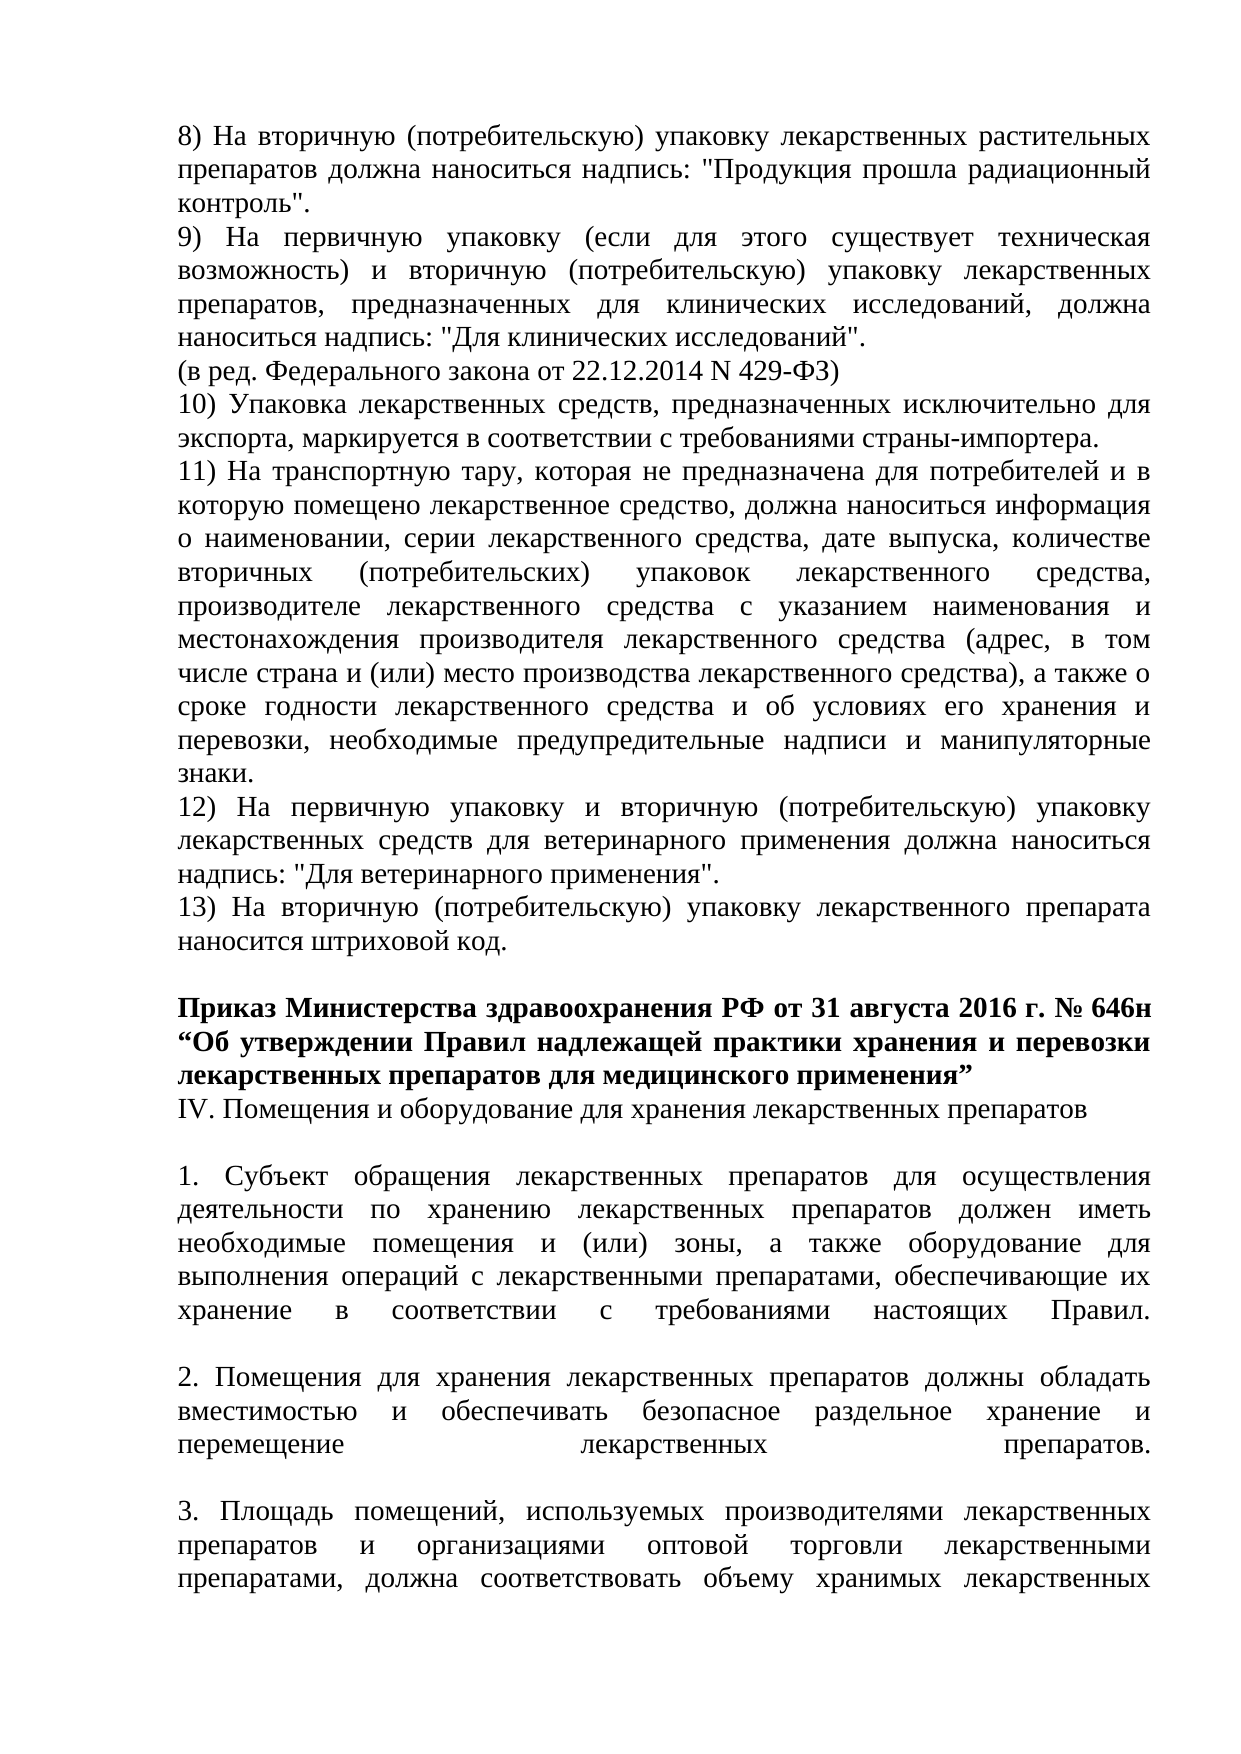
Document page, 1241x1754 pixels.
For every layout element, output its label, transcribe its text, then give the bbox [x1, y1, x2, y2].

text (в ред. Федерального закона от 22.12.2014 N 429-ФЗ) [177, 353, 1152, 386]
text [177, 1158, 1152, 1594]
text 13) На вторичную (потребительскую) упаковку лекарственного препарата наносится штриховой код. [177, 889, 1152, 957]
text 12) На первичную упаковку и вторичную (потребительскую) упаковку лекарственных средств для ветеринарного применения должна наноситься надпись: "Для ветеринарного применения". [177, 789, 1152, 889]
text 10) Упаковка лекарственных средств, предназначенных исключительно для экспорта, маркируется в соответствии с требованиями страны-импортера. [177, 386, 1152, 453]
text 9) На первичную упаковку (если для этого существует техническая возможность) и вторичную (потребительскую) упаковку лекарственных препаратов, предназначенных для клинических исследований, должна наноситься надпись: "Для клинических исследований". [177, 219, 1152, 353]
text 11) На транспортную тару, которая не предназначена для потребителей и в которую помещено лекарственное средство, должна наноситься информация о наименовании, серии лекарственного средства, дате выпуска, количестве вторичных (потребительских) упаковок лекарственного средства, производителе лекарственного средства с указанием наименования и местонахождения производителя лекарственного средства (адрес, в том числе страна и (или) место производства лекарственного средства), а также о сроке годности лекарственного средства и об условиях его хранения и перевозки, необходимые предупредительные надписи и манипуляторные знаки. [177, 453, 1152, 789]
text Приказ Министерства здравоохранения РФ от 31 августа 2016 г. № 646н “Об утверждении Правил надлежащей практики хранения и перевозки лекарственных препаратов для медицинского применения” [177, 990, 1152, 1091]
text IV. Помещения и оборудование для хранения лекарственных препаратов [177, 1091, 1152, 1124]
text 8) На вторичную (потребительскую) упаковку лекарственных растительных препаратов должна наноситься надпись: "Продукция прошла радиационный контроль". [177, 118, 1152, 219]
